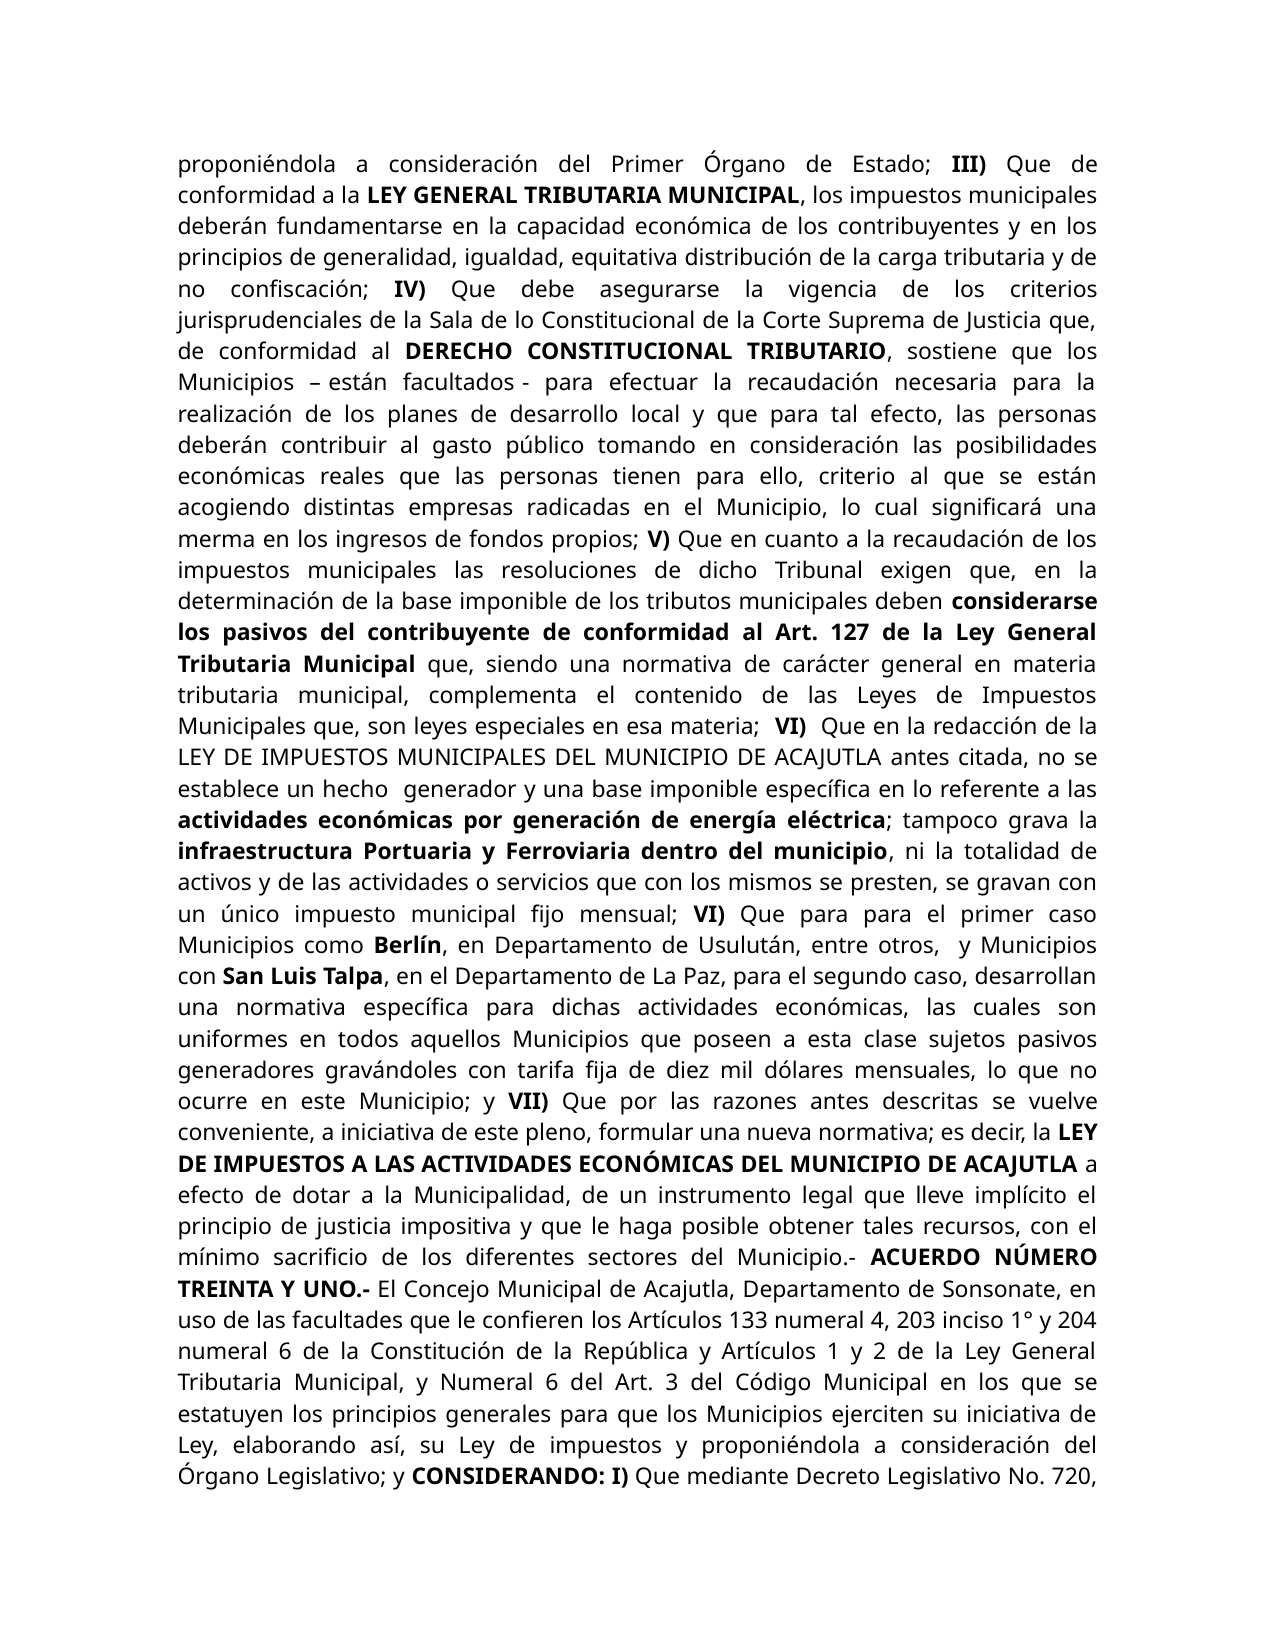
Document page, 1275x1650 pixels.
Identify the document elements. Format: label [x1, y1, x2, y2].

text [177, 148, 1098, 1491]
